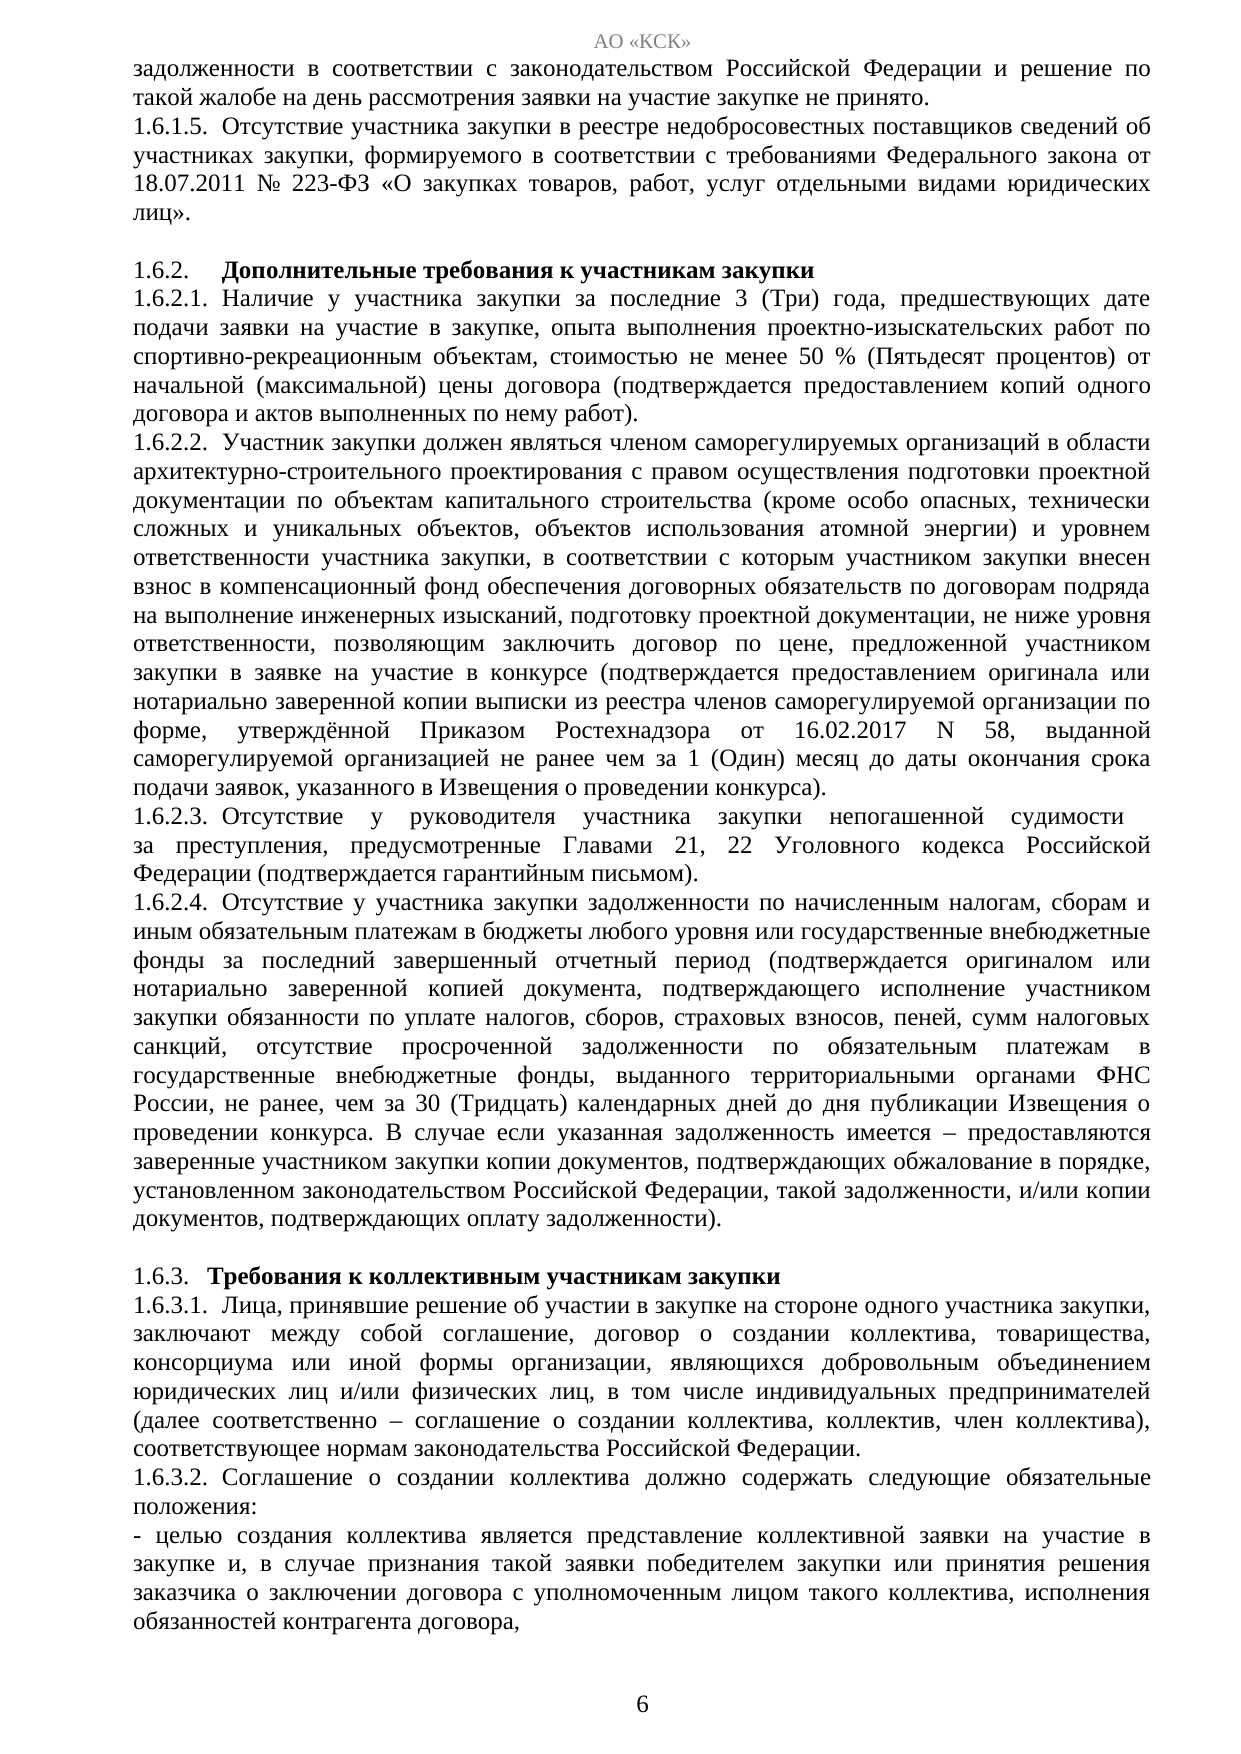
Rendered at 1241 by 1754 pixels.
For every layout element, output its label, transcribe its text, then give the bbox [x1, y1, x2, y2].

text 1.6.3. Требования к коллективным участникам закупки [133, 1261, 1152, 1290]
list Участник закупки должен являться членом саморегулируемых организаций в области архитектурно-строительного проектирования с правом осуществления подготовки проектной документации по объектам капитального строительства (кроме особо опасных, технически сложных и уникальных объектов, объектов использования атомной энергии) и уровнем ответственности участника закупки, в соответствии с которым участником закупки внесен взнос в компенсационный фонд обеспечения договорных обязательств по договорам подряда на выполнение инженерных изысканий, подготовку проектной документации, не ниже уровня ответственности, позволяющим заключить договор по цене, предложенной участником закупки в заявке на участие в конкурсе (подтверждается предоставлением оригинала или нотариально заверенной копии выписки из реестра членов саморегулируемой организации по форме, утверждённой Приказом Ростехнадзора от 16.02.2017 N 58, выданной саморегулируемой организацией не ранее чем за 1 (Один) месяц до даты окончания срока подачи заявок, указанного в Извещения о проведении конкурса). [133, 427, 1152, 801]
list Лица, принявшие решение об участии в закупке на стороне одного участника закупки, заключают между собой соглашение, договор о создании коллектива, товарищества, консорциума или иной формы организации, являющихся добровольным объединением юридических лиц и/или физических лиц, в том числе индивидуальных предпринимателей (далее соответственно – соглашение о создании коллектива, коллектив, член коллектива), соответствующее нормам законодательства Российской Федерации. [133, 1290, 1152, 1462]
list Соглашение о создании коллектива должно содержать следующие обязательные положения: [133, 1462, 1152, 1520]
list Наличие у участника закупки за последние 3 (Три) года, предшествующих дате подачи заявки на участие в закупке, опыта выполнения проектно-изыскательских работ по спортивно-рекреационным объектам, стоимостью не менее 50 % (Пятьдесят процентов) от начальной (максимальной) цены договора (подтверждается предоставлением копий одного договора и актов выполненных по нему работ). [133, 283, 1152, 427]
list Отсутствие у руководителя участника закупки непогашенной судимости за преступления, предусмотренные Главами 21, 22 Уголовного кодекса Российской Федерации (подтверждается гарантийным письмом). [133, 801, 1152, 887]
list - целью создания коллектива является представление коллективной заявки на участие в закупке и, в случае признания такой заявки победителем закупки или принятия решения заказчика о заключении договора с уполномоченным лицом такого коллектива, исполнения обязанностей контрагента договора, [133, 1520, 1152, 1635]
list Отсутствие у участника закупки задолженности по начисленным налогам, сборам и иным обязательным платежам в бюджеты любого уровня или государственные внебюджетные фонды за последний завершенный отчетный период (подтверждается оригиналом или нотариально заверенной копией документа, подтверждающего исполнение участником закупки обязанности по уплате налогов, сборов, страховых взносов, пеней, сумм налоговых санкций, отсутствие просроченной задолженности по обязательным платежам в государственные внебюджетные фонды, выданного территориальными органами ФНС России, не ранее, чем за 30 (Тридцать) календарных дней до дня публикации Извещения о проведении конкурса. В случае если указанная задолженность имеется – предоставляются заверенные участником закупки копии документов, подтверждающих обжалование в порядке, установленном законодательством Российской Федерации, такой задолженности, и/или копии документов, подтверждающих оплату задолженности). [133, 887, 1152, 1232]
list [133, 53, 1152, 111]
list Дополнительные требования к участникам закупки [133, 255, 1152, 283]
list Отсутствие участника закупки в реестре недобросовестных поставщиков сведений об участниках закупки, формируемого в соответствии с требованиями Федерального закона от 18.07.2011 № 223-ФЗ «О закупках товаров, работ, услуг отдельными видами юридических лиц». [133, 111, 1152, 226]
